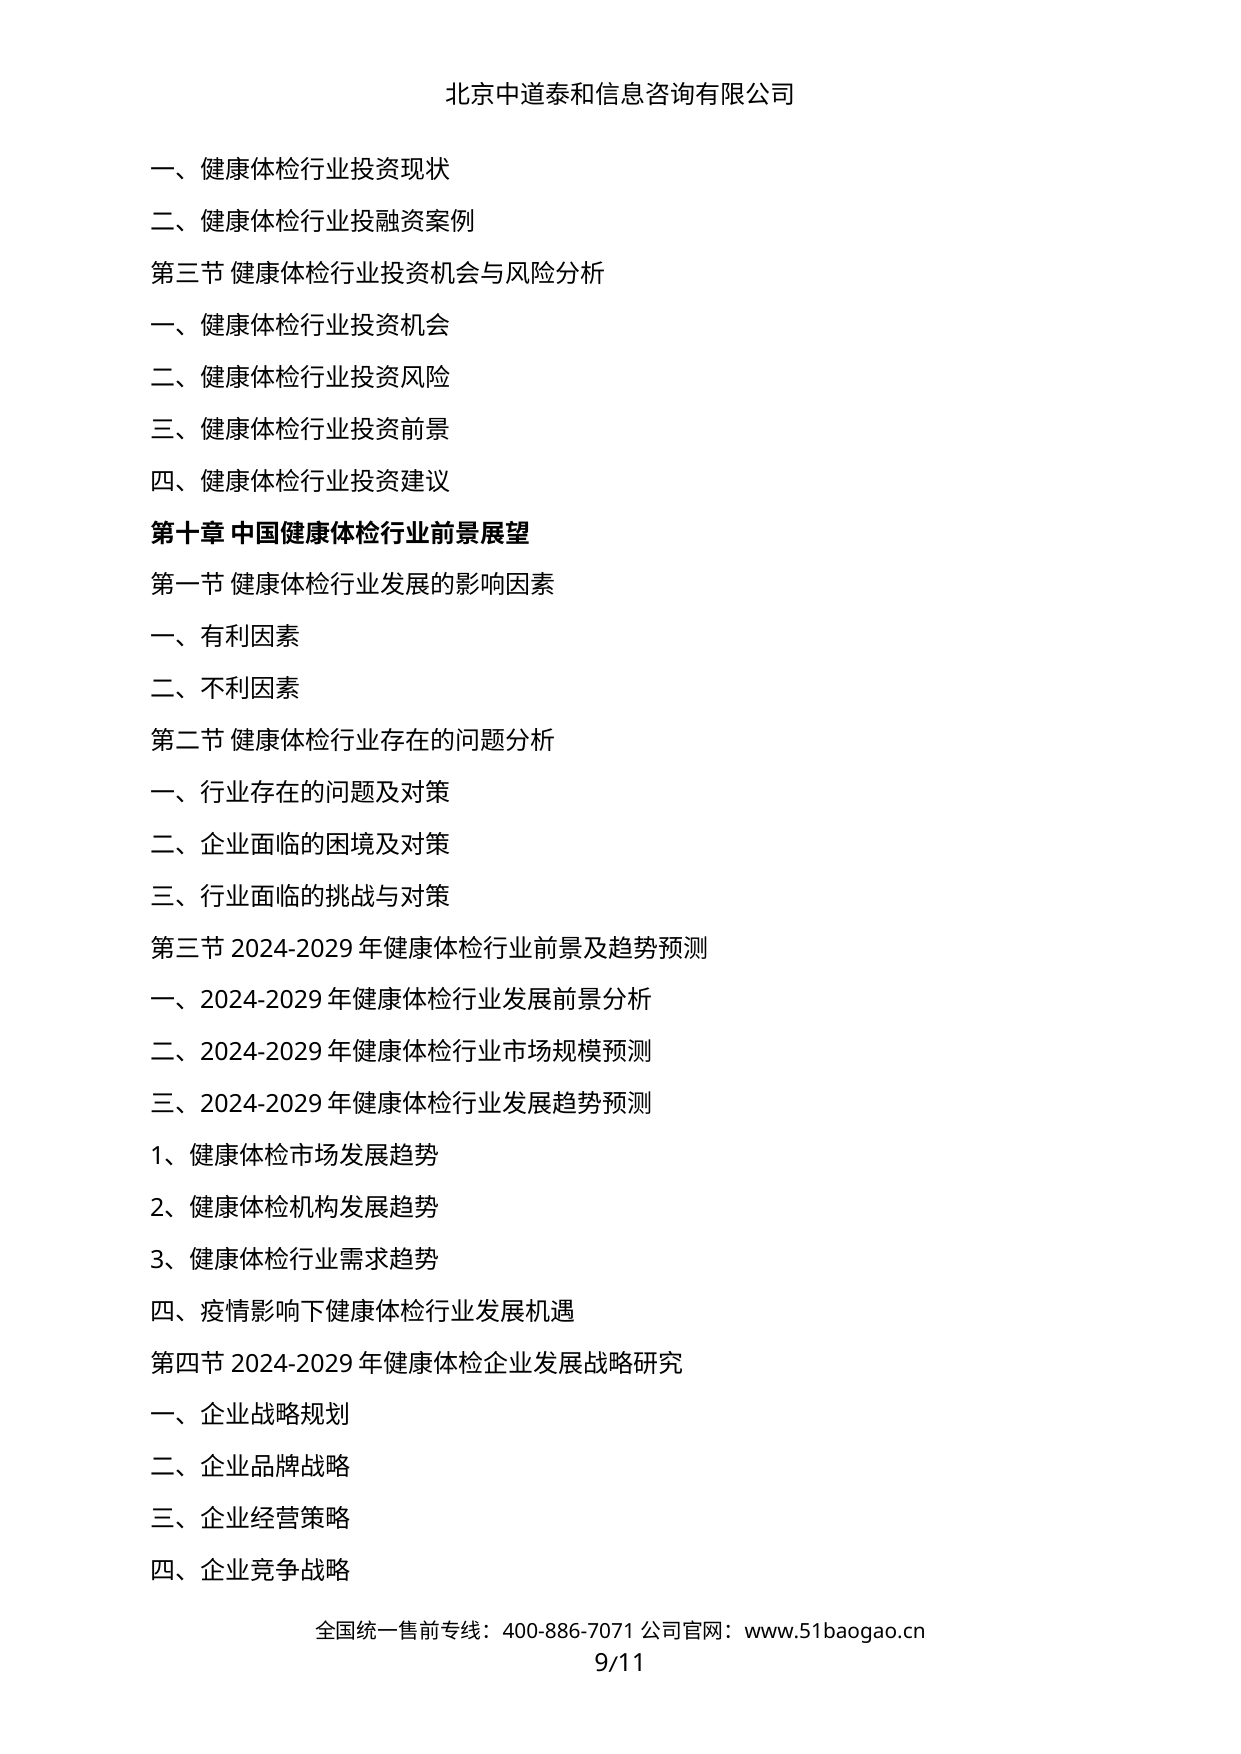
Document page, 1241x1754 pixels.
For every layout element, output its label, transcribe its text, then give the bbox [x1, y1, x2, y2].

text 第三节 2024-2029年健康体检行业前景及趋势预测 [150, 928, 1090, 964]
text 四、疫情影响下健康体检行业发展机遇 [150, 1291, 1090, 1327]
text 二、健康体检行业投资风险 [150, 357, 1090, 394]
text 一、健康体检行业投资机会 [150, 306, 1090, 342]
text 四、健康体检行业投资建议 [150, 461, 1090, 497]
text 三、企业经营策略 [150, 1499, 1090, 1535]
text 三、健康体检行业投资前景 [150, 409, 1090, 446]
text 2、健康体检机构发展趋势 [150, 1187, 1090, 1224]
text 第一节 健康体检行业发展的影响因素 [150, 565, 1090, 601]
text 第二节 健康体检行业存在的问题分析 [150, 721, 1090, 757]
text 第三节 健康体检行业投资机会与风险分析 [150, 254, 1090, 290]
text 一、企业战略规划 [150, 1395, 1090, 1431]
text 第四节 2024-2029年健康体检企业发展战略研究 [150, 1343, 1090, 1379]
text 一、有利因素 [150, 617, 1090, 653]
text 四、企业竞争战略 [150, 1551, 1090, 1587]
text 三、行业面临的挑战与对策 [150, 876, 1090, 912]
text 一、健康体检行业投资现状 [150, 150, 1090, 186]
text 二、企业品牌战略 [150, 1447, 1090, 1483]
text 三、2024-2029年健康体检行业发展趋势预测 [150, 1084, 1090, 1120]
text 二、2024-2029年健康体检行业市场规模预测 [150, 1032, 1090, 1068]
text 第十章 中国健康体检行业前景展望 [150, 513, 1090, 549]
text 二、不利因素 [150, 669, 1090, 705]
text 3、健康体检行业需求趋势 [150, 1239, 1090, 1276]
text 一、2024-2029年健康体检行业发展前景分析 [150, 980, 1090, 1016]
text 1、健康体检市场发展趋势 [150, 1136, 1090, 1172]
text 二、企业面临的困境及对策 [150, 824, 1090, 861]
text 一、行业存在的问题及对策 [150, 772, 1090, 809]
text 二、健康体检行业投融资案例 [150, 202, 1090, 238]
